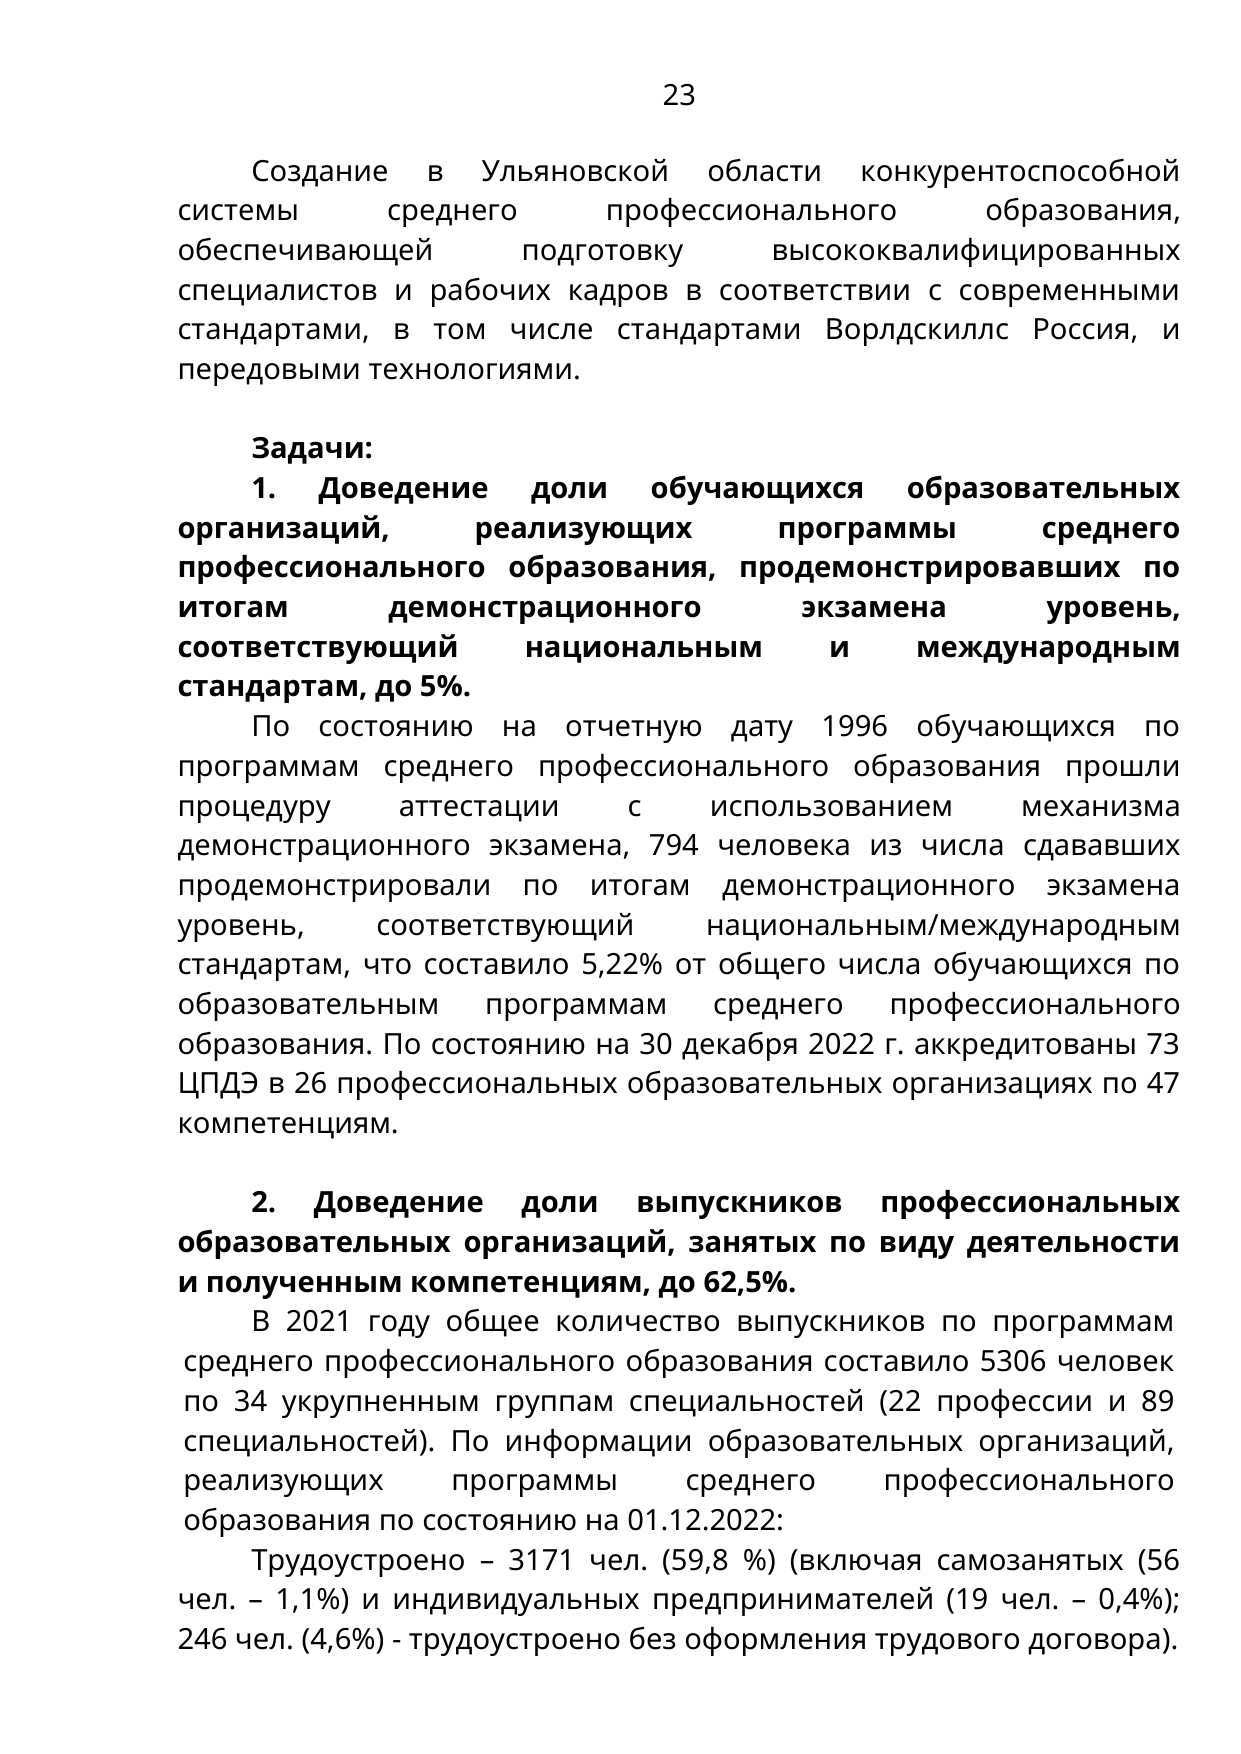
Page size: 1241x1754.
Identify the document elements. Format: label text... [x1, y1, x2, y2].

text В 2021 году общее количество выпускников по программам среднего профессионального образования составило 5306 человек по 34 укрупненным группам специальностей (22 профессии и 89 специальностей). По информации образовательных организаций, реализующих программы среднего профессионального образования по состоянию на 01.12.2022: [183, 1301, 1175, 1539]
text По состоянию на отчетную дату 1996 обучающихся по программам среднего профессионального образования прошли процедуру аттестации с использованием механизма демонстрационного экзамена, 794 человека из числа сдававших продемонстрировали по итогам демонстрационного экзамена уровень, соответствующий национальным/международным стандартам, что составило 5,22% от общего числа обучающихся по образовательным программам среднего профессионального образования. По состоянию на 30 декабря 2022 г. аккредитованы 73 ЦПДЭ в 26 профессиональных образовательных организациях по 47 компетенциям. [177, 705, 1181, 1142]
text 2. Доведение доли выпускников профессиональных образовательных организаций, занятых по виду деятельности и полученным компетенциям, до 62,5%. [177, 1182, 1181, 1301]
text Создание в Ульяновской области конкурентоспособной системы среднего профессионального образования, обеспечивающей подготовку высококвалифицированных специалистов и рабочих кадров в соответствии с современными стандартами, в том числе стандартами Ворлдскиллс Россия, и передовыми технологиями. [177, 150, 1181, 388]
text Задачи: [177, 428, 1181, 467]
text 1. Доведение доли обучающихся образовательных организаций, реализующих программы среднего профессионального образования, продемонстрировавших по итогам демонстрационного экзамена уровень, соответствующий национальным и международным стандартам, до 5%. [177, 467, 1181, 705]
text Трудоустроено – 3171 чел. (59,8 %) (включая самозанятых (56 чел. – 1,1%) и индивидуальных предпринимателей (19 чел. – 0,4%); 246 чел. (4,6%) - трудоустроено без оформления трудового договора). [177, 1539, 1181, 1658]
